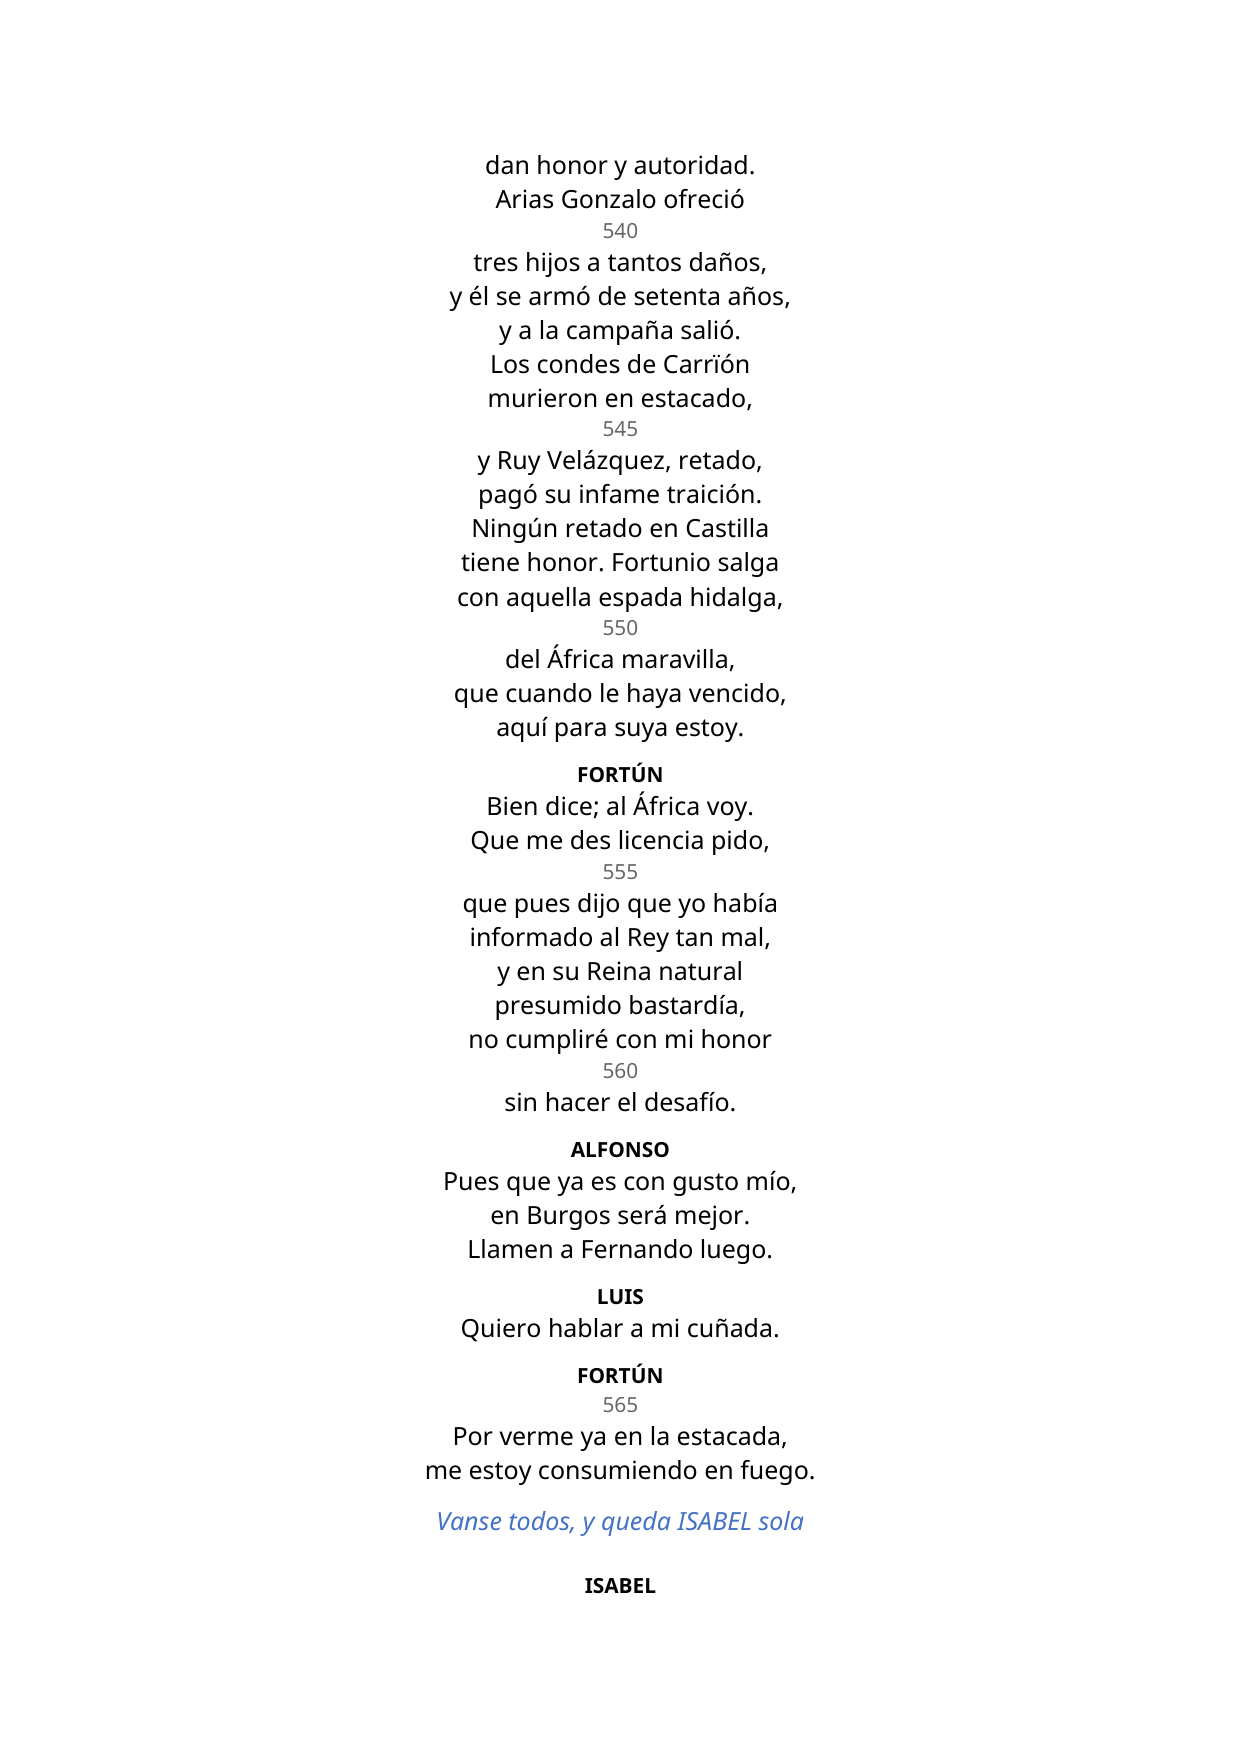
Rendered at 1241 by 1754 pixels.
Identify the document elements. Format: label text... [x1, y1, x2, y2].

text Pues que ya es con gusto mío, [177, 1163, 1063, 1197]
text 545 [177, 414, 1063, 443]
text y él se armó de setenta años, [177, 278, 1063, 312]
text Arias Gonzalo ofreció [177, 182, 1063, 216]
text ALFONSO [177, 1135, 1063, 1163]
text murieron en estacado, [177, 380, 1063, 414]
text Vanse todos, y queda ISABEL sola [177, 1503, 1063, 1537]
text presumido bastardía, [177, 988, 1063, 1022]
text Por verme ya en la estacada, [177, 1418, 1063, 1452]
text y en su Reina natural [177, 954, 1063, 988]
text con aquella espada hidalga, [177, 579, 1063, 613]
text pagó su infame traición. [177, 477, 1063, 511]
text no cumpliré con mi honor [177, 1022, 1063, 1056]
text Los condes de Carrïón [177, 346, 1063, 380]
text que cuando le haya vencido, [177, 676, 1063, 710]
text Quiero hablar a mi cuñada. [177, 1311, 1063, 1345]
text 550 [177, 613, 1063, 642]
text FORTÚN [177, 1361, 1063, 1390]
text LUIS [177, 1282, 1063, 1311]
text 565 [177, 1390, 1063, 1418]
text tiene honor. Fortunio salga [177, 545, 1063, 579]
text me estoy consumiendo en fuego. [177, 1452, 1063, 1486]
text 540 [177, 216, 1063, 244]
text Llamen a Fernando luego. [177, 1232, 1063, 1266]
text ISABEL [177, 1571, 1063, 1600]
text aquí para suya estoy. [177, 710, 1063, 744]
text 560 [177, 1056, 1063, 1084]
text informado al Rey tan mal, [177, 919, 1063, 954]
text sin hacer el desafío. [177, 1084, 1063, 1118]
text y a la campaña salió. [177, 312, 1063, 346]
text 555 [177, 857, 1063, 886]
text Que me des licencia pido, [177, 823, 1063, 857]
text en Burgos será mejor. [177, 1197, 1063, 1232]
text que pues dijo que yo había [177, 886, 1063, 919]
text del África maravilla, [177, 642, 1063, 676]
text Bien dice; al África voy. [177, 789, 1063, 823]
text Ningún retado en Castilla [177, 511, 1063, 545]
text FORTÚN [177, 761, 1063, 789]
text y Ruy Velázquez, retado, [177, 443, 1063, 477]
text tres hijos a tantos daños, [177, 244, 1063, 278]
text dan honor y autoridad. [177, 148, 1063, 182]
